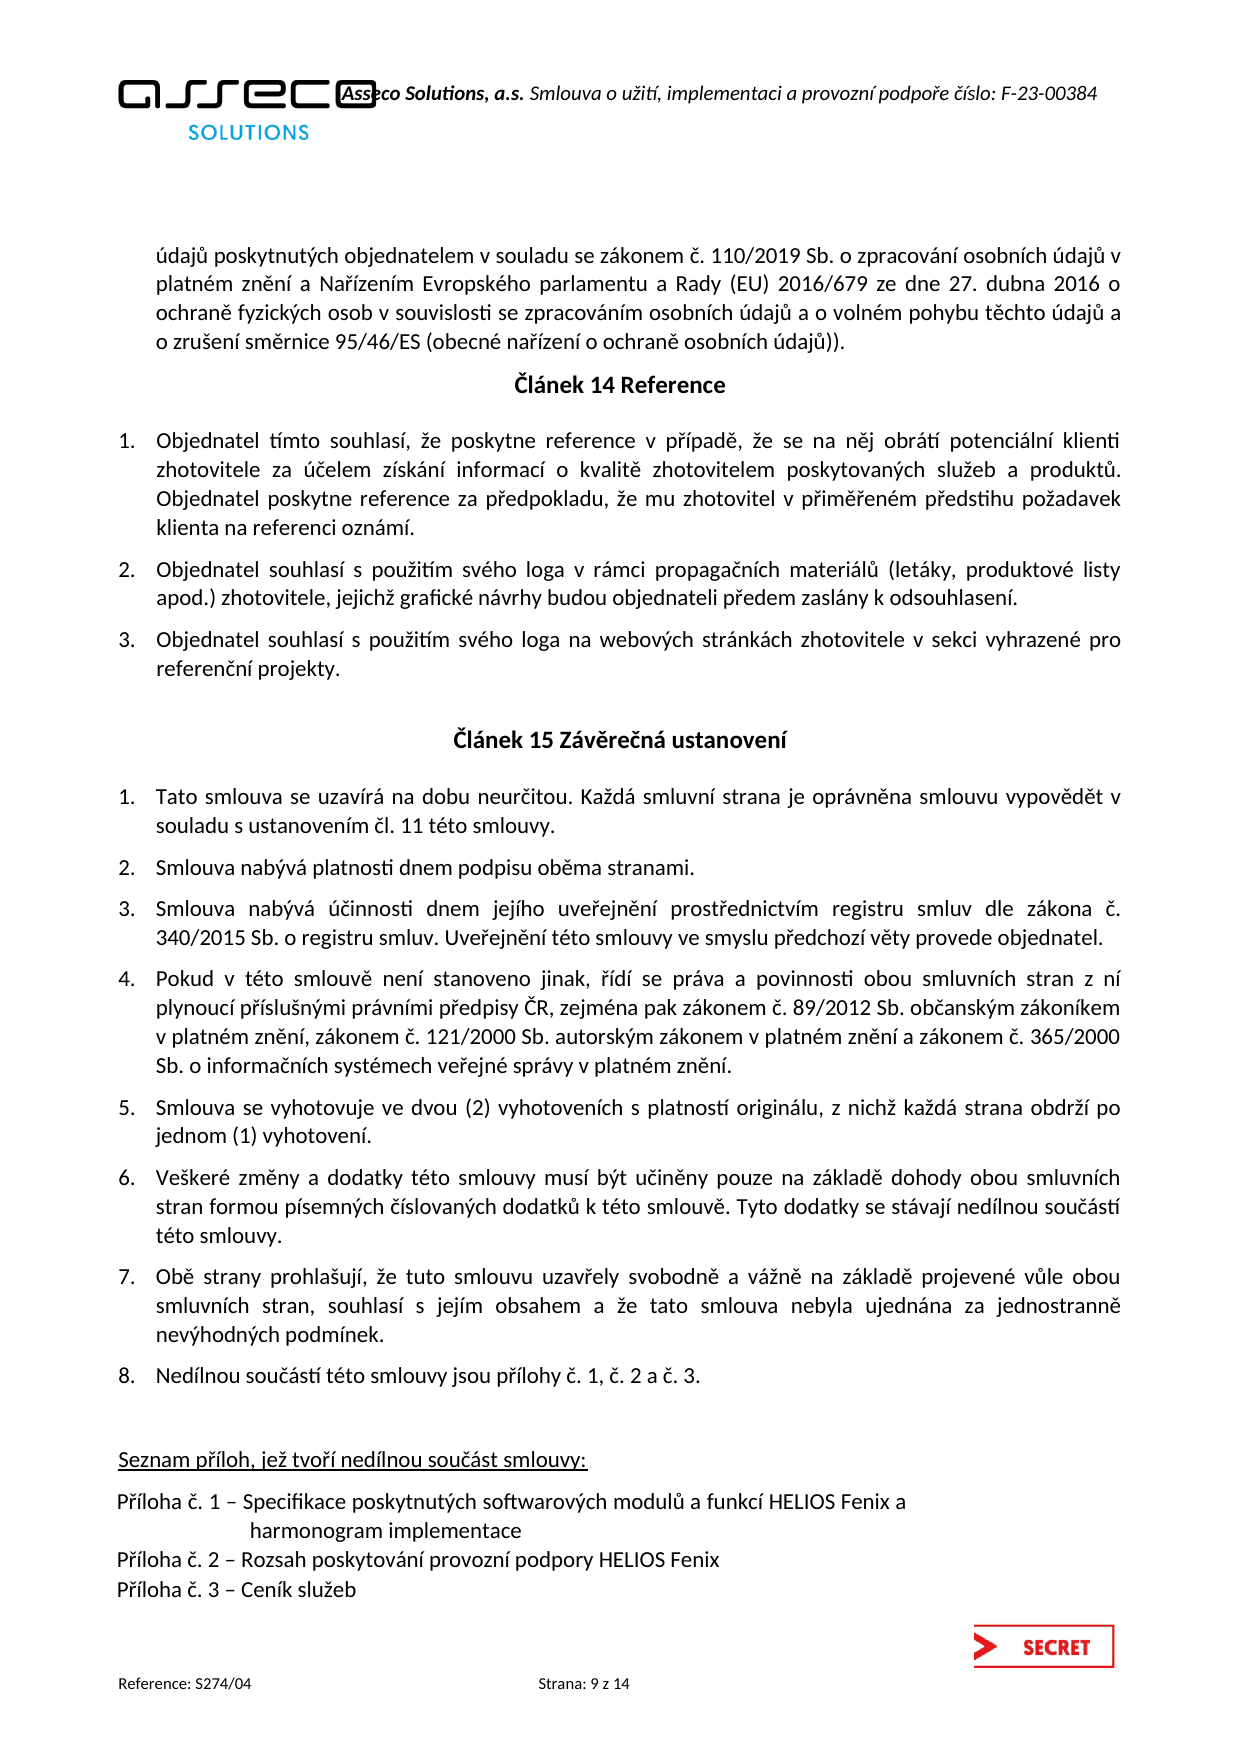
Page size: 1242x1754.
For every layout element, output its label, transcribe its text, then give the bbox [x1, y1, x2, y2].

picture [973, 1616, 1123, 1677]
list Smlouva nabývá účinnosti dnem jejího uveřejnění prostřednictvím registru smluv dle zákona č. 340/2015 Sb. o registru smluv. Uveřejnění této smlouvy ve smyslu předchozí věty provede objednatel. [118, 894, 1123, 951]
list Nedílnou součástí této smlouvy jsou přílohy č. 1, č. 2 a č. 3. [118, 1362, 1123, 1390]
picture [286, 131, 292, 140]
subtitle Článek 14 Reference [289, 369, 951, 399]
text Příloha č. 1 – Specifikace poskytnutých softwarových modulů a funkcí HELIOS Fenix a harmonogram implementace [117, 1487, 908, 1544]
list Pokud v této smlouvě není stanoveno jinak, řídí se práva a povinnosti obou smluvních stran z ní plynoucí příslušnými právními předpisy ČR, zejména pak zákonem č. 89/2012 Sb. občanským zákoníkem v platném znění, zákonem č. 121/2000 Sb. autorským zákonem v platném znění a zákonem č. 365/2000 Sb. o informačních systémech veřejné správy v platném znění. [118, 964, 1123, 1079]
list Smlouva se vyhotovuje ve dvou (2) vyhotoveních s platností originálu, z nichž každá strana obdrží po jednom (1) vyhotovení. [118, 1093, 1123, 1149]
list Veškeré změny a dodatky této smlouvy musí být učiněny pouze na základě dohody obou smluvních stran formou písemných číslovaných dodatků k této smlouvě. Tyto dodatky se stávají nedílnou součástí této smlouvy. [118, 1163, 1123, 1249]
subtitle Článek 15 Závěrečná ustanovení [289, 724, 951, 755]
text Seznam příloh, jež tvoří nedílnou součást smlouvy: [118, 1445, 1123, 1473]
list Tato smlouva se uzavírá na dobu neurčitou. Každá smluvní strana je oprávněna smlouvu vypovědět v souladu s ustanovením čl. 11 této smlouvy. [118, 782, 1123, 839]
text Příloha č. 3 – Ceník služeb [117, 1575, 1123, 1603]
list Smlouva nabývá platnosti dnem podpisu oběma stranami. [118, 853, 1123, 881]
text Příloha č. 2 – Rozsah poskytování provozní podpory HELIOS Fenix [117, 1545, 1123, 1573]
list Obě strany prohlašují, že tuto smlouvu uzavřely svobodně a vážně na základě projevené vůle obou smluvních stran, souhlasí s jejím obsahem a že tato smlouva nebyla ujednána za jednostranně nevýhodných podmínek. [118, 1262, 1123, 1348]
list Objednatel tímto souhlasí, že poskytne reference v případě, že se na něj obrátí potenciální klienti zhotovitele za účelem získání informací o kvalitě zhotovitelem poskytovaných služeb a produktů. Objednatel poskytne reference za předpokladu, že mu zhotovitel v přiměřeném předstihu požadavek klienta na referenci oznámí. [118, 427, 1123, 541]
picture [268, 127, 277, 137]
picture [118, 80, 377, 140]
list Objednatel souhlasí s použitím svého loga na webových stránkách zhotovitele v sekci vyhrazené pro referenční projekty. [118, 625, 1123, 682]
list Objednatel souhlasí s použitím svého loga v rámci propagačních materiálů (letáky, produktové listy apod.) zhotovitele, jejichž grafické návrhy budou objednateli předem zaslány k odsouhlasení. [118, 555, 1123, 612]
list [118, 241, 1123, 355]
picture [205, 127, 214, 137]
